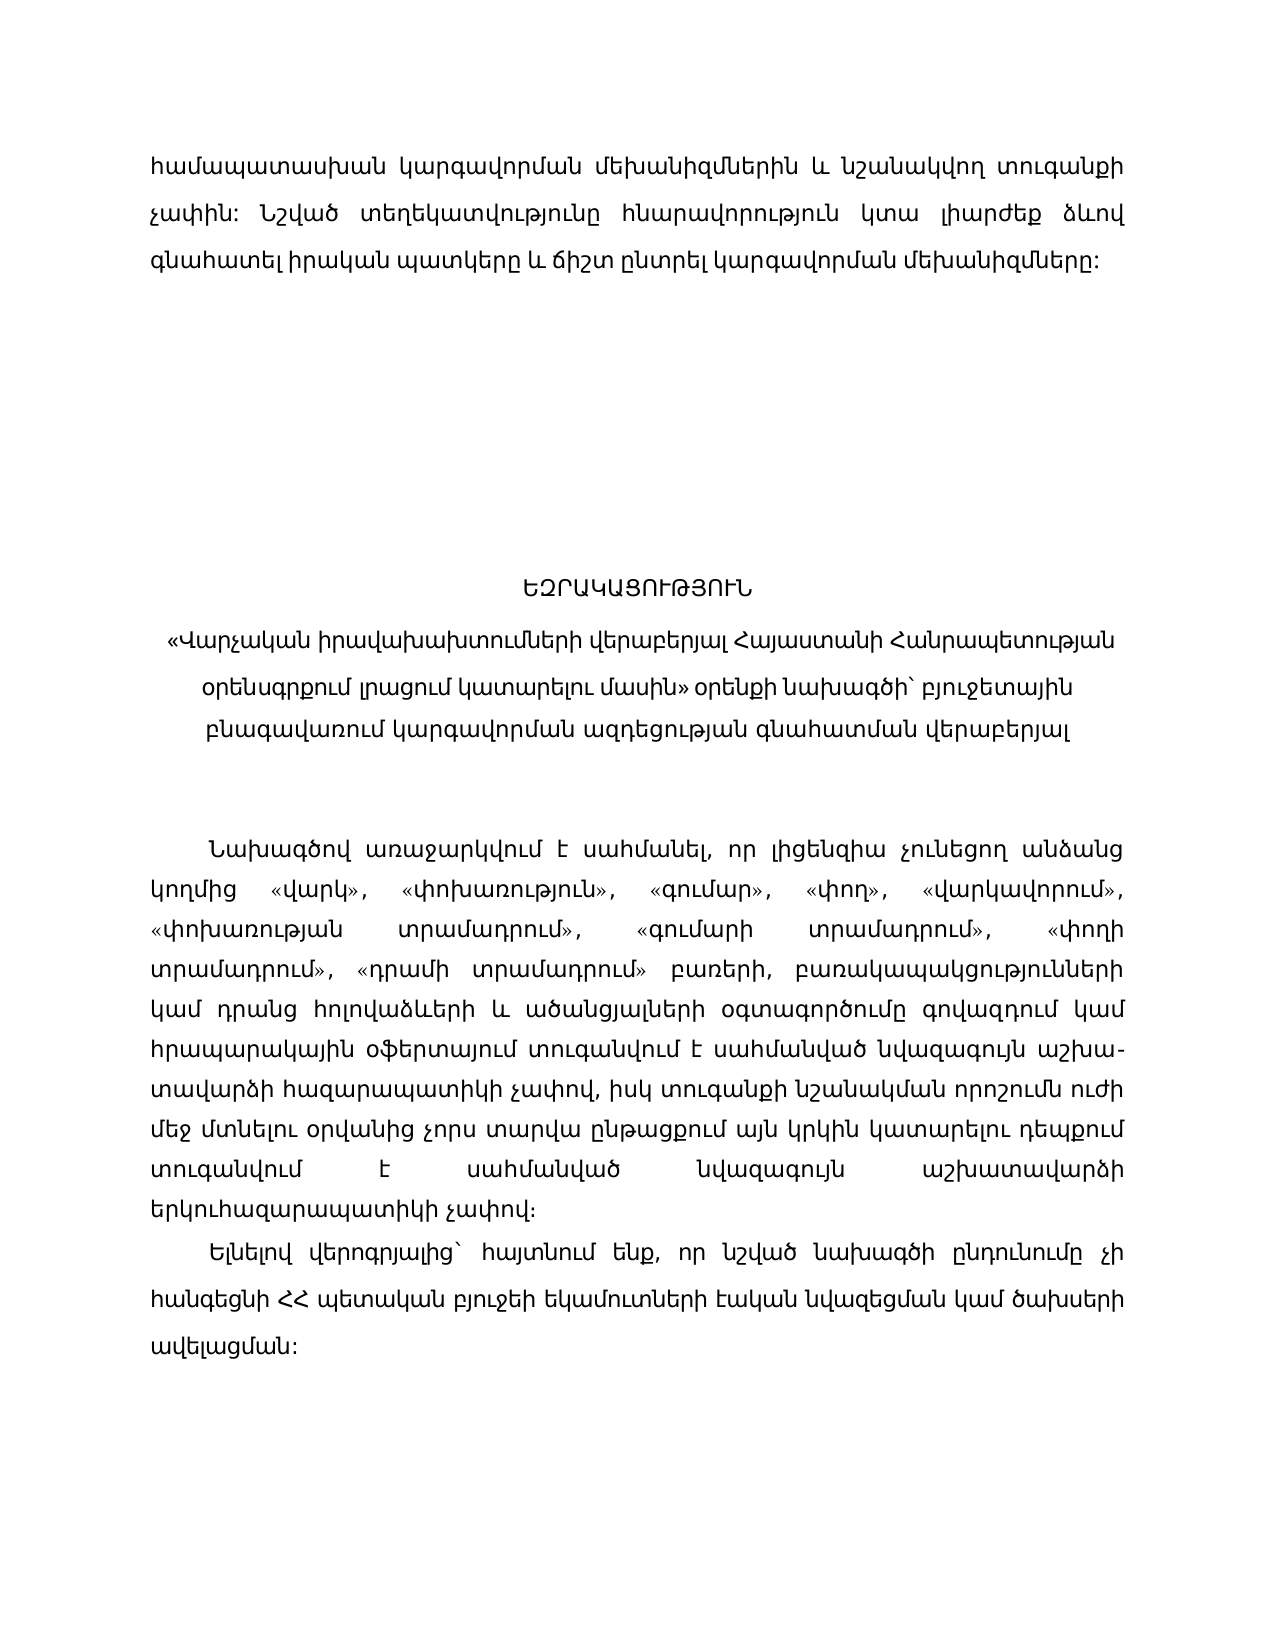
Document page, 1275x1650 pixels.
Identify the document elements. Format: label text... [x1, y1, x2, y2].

text Ելնելով վերոգրյալից` հայտնում ենք, որ նշված նախագծի ընդունումը չի հանգեցնի ՀՀ պետական բյուջեի եկամուտների էական նվազեցման կամ ծախսերի ավելացման: [150, 1236, 1125, 1361]
text ԵԶՐԱԿԱՑՈՒԹՅՈՒՆ [150, 572, 1125, 603]
text Նախագծով առաջարկվում է սահմանել, որ լիցենզիա չունեցող անձանց կողմից վարկ, փոխառություն, գումար, փող, վարկավորում, փոխառության տրամադրում, գումարի տրամադրում, փողի տրամադրում, դրամի տրամադրում բառերի, բառակապակցությունների կամ դրանց հոլովաձևերի և ածանցյալների օգտագործումը գովազդում կամ հրապարակային օֆերտայում տուգանվում է սահմանված նվազագույն աշխատավարձի հազարապատիկի չափով, իսկ տուգանքի նշանակման որոշումն ուժի մեջ մտնելու օրվանից չորս տարվա ընթացքում այն կրկին կատարելու դեպքում տուգանվում է սահմանված նվազագույն աշխատավարձի երկուհազարապատիկի չափով։ [150, 836, 1125, 1223]
text «Վարչական իրավախախտումների վերաբերյալ Հայաստանի Հանրապետության օրենսգրքում լրացում կատարելու մասին» օրենքի նախագծի՝ բյուջետային բնագավառում կարգավորման ազդեցության գնահատման վերաբերյալ [150, 624, 1125, 743]
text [150, 150, 1125, 275]
